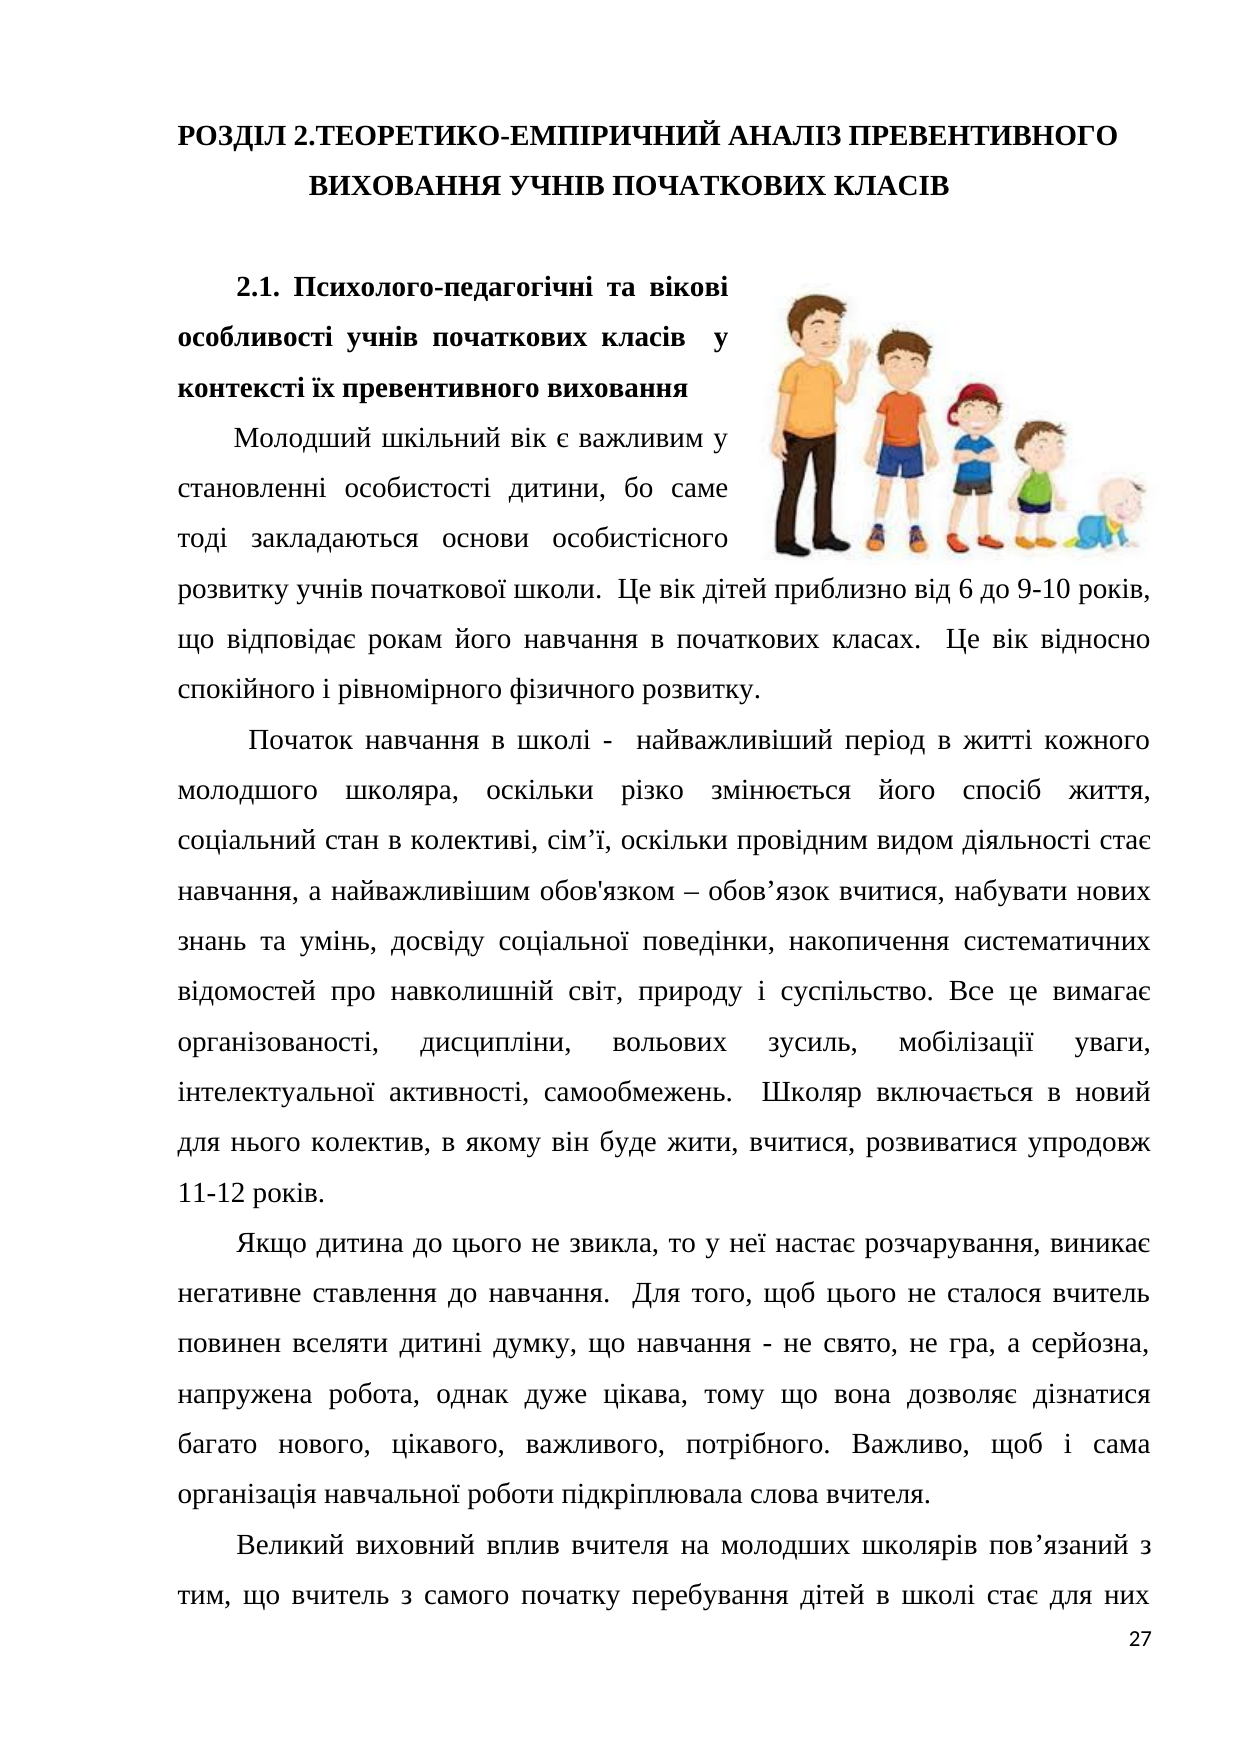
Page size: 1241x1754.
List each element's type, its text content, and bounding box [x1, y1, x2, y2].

text Молодший шкільний вік є важливим у становленні особистості дитини, бо саме тоді закладаються основи особистісного розвитку учнів початкової школи. Це вік дітей приблизно від 6 до 9-10 років, що відповідає рокам його навчання в початкових класах. Це вік відносно спокійного і рівномірного фізичного розвитку. [177, 420, 1152, 705]
text Початок навчання в школі - найважливіший період в житті кожного молодшого школяра, оскільки різко змінюється його спосіб життя, соціальний стан в колективі, сім’ї, оскільки провідним видом діяльності стає навчання, а найважливішим обов'язком – обов’язок вчитися, набувати нових знань та умінь, досвіду соціальної поведінки, накопичення систематичних відомостей про навколишній світ, природу і суспільство. Все це вимагає організованості, дисципліни, вольових зусиль, мобілізації уваги, інтелектуальної активності, самообмежень. Школяр включається в новий для нього колектив, в якому він буде жити, вчитися, розвиватися упродовж 11-12 років. [177, 722, 1152, 1208]
text Якщо дитина до цього не звикла, то у неї настає розчарування, виникає негативне ставлення до навчання. Для того, щоб цього не сталося вчитель повинен вселяти дитині думку, що навчання - не свято, не гра, а серйозна, напружена робота, однак дуже цікава, тому що вона дозволяє дізнатися багато нового, цікавого, важливого, потрібного. Важливо, щоб і сама організація навчальної роботи підкріплювала слова вчителя. [177, 1225, 1152, 1510]
text РОЗДІЛ 2.ТЕОРЕТИКО-ЕМПІРИЧНИЙ АНАЛІЗ ПРЕВЕНТИВНОГО [177, 118, 1152, 152]
picture [747, 271, 1168, 565]
text ВИХОВАННЯ УЧНІВ ПОЧАТКОВИХ КЛАСІВ [177, 168, 1152, 202]
text 2.1. Психолого-педагогічні та вікові особливості учнів початкових класів у контексті їх превентивного виховання [177, 269, 1152, 403]
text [177, 1527, 1152, 1611]
